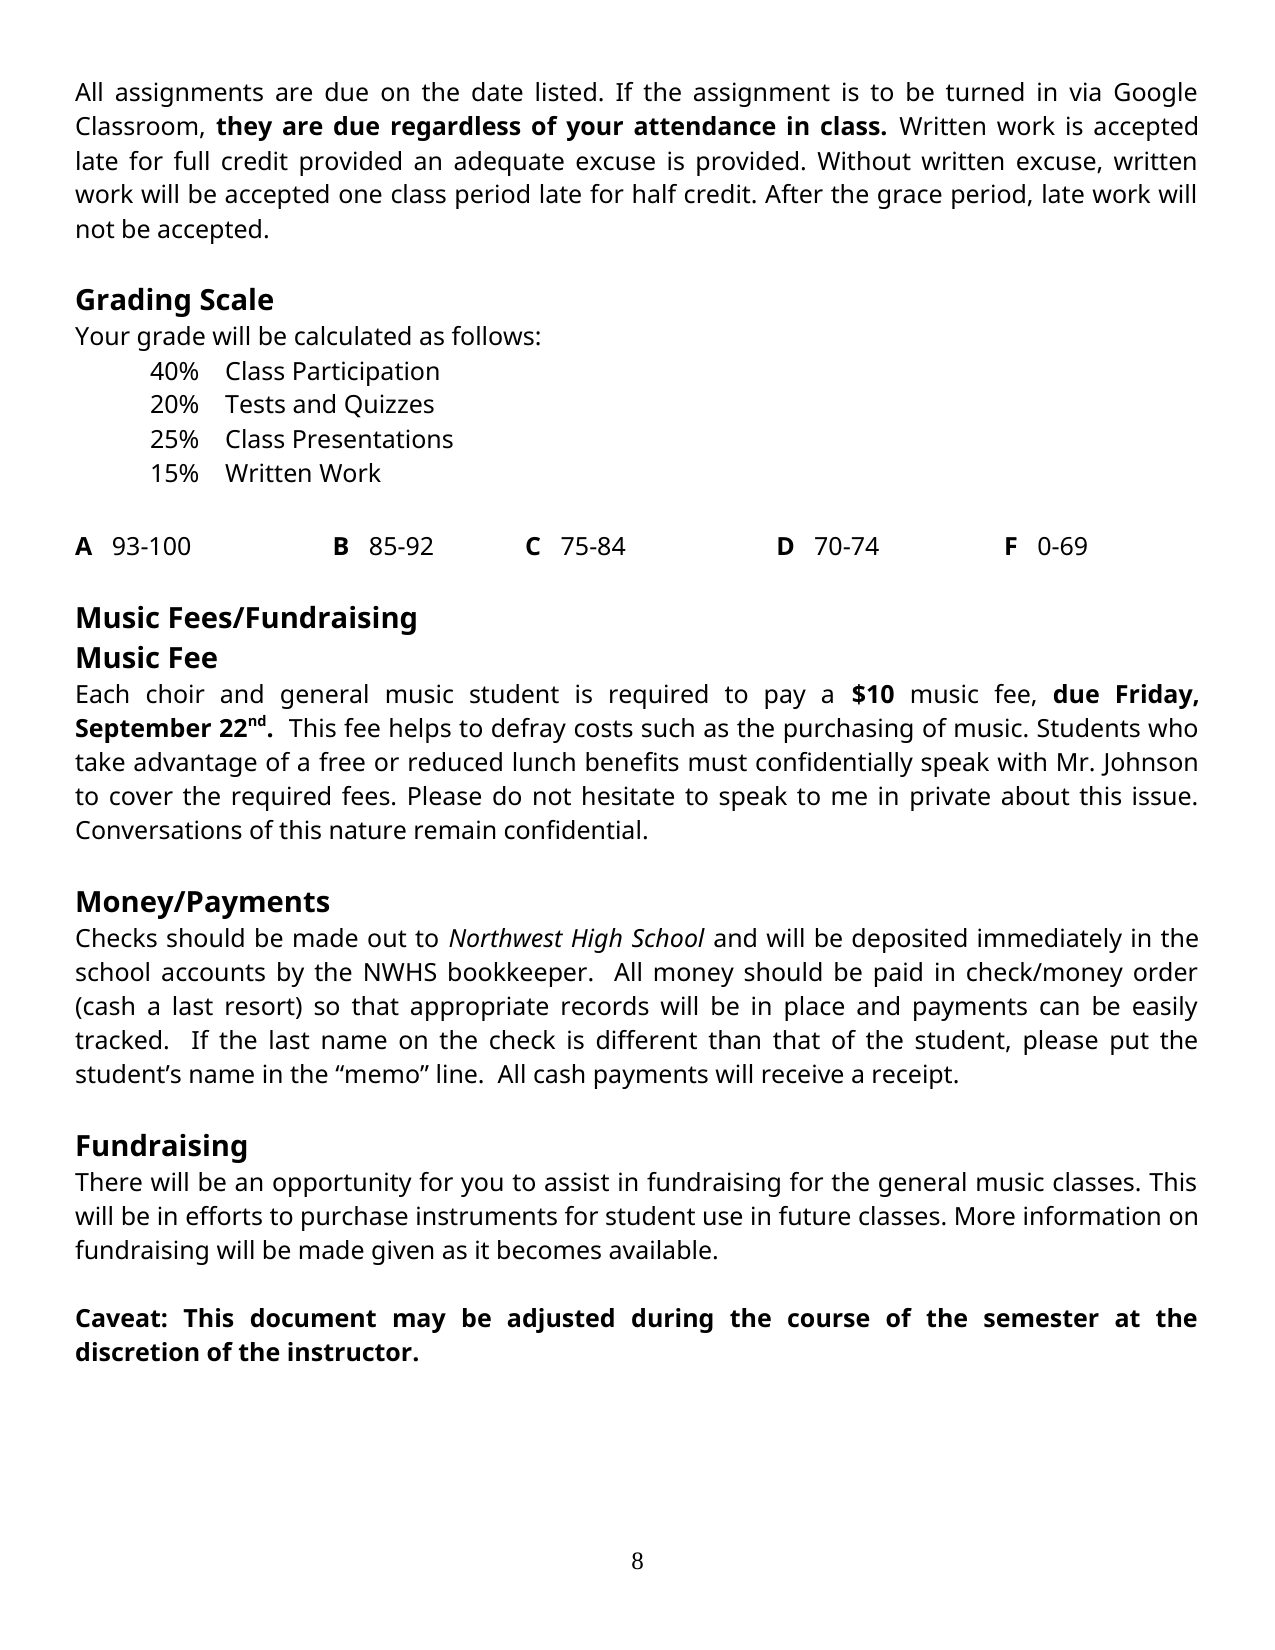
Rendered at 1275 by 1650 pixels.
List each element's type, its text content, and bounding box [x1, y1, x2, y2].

text All assignments are due on the date listed. If the assignment is to be turned in via Google Classroom, they are due regardless of your attendance in class. Written work is accepted late for full credit provided an adequate excuse is provided. Without written excuse, written work will be accepted one class period late for half credit. After the grace period, late work will not be accepted. [75, 75, 1200, 245]
text There will be an opportunity for you to assist in fundraising for the general music classes. This will be in efforts to purchase instruments for student use in future classes. More information on fundraising will be made given as it becomes available. [75, 1165, 1200, 1267]
text 25% Class Presentations [75, 421, 1200, 455]
text Checks should be made out to Northwest High School and will be deposited immediately in the school accounts by the NWHS bookkeeper. All money should be paid in check/money order (cash a last resort) so that appropriate records will be in place and payments can be easily tracked. If the last name on the check is different than that of the student, please put the student’s name in the “memo” line. All cash payments will receive a receipt. [75, 921, 1200, 1091]
text Caveat: This document may be adjusted during the course of the semester at the discretion of the instructor. [75, 1301, 1200, 1369]
text Money/Payments [75, 881, 1200, 921]
text 40% Class Participation [75, 353, 1200, 387]
text 15% Written Work [75, 455, 1200, 489]
text Music Fee [75, 637, 1200, 677]
text 20% Tests and Quizzes [75, 387, 1200, 421]
text Fundraising [75, 1125, 1200, 1165]
text Grading Scale [75, 279, 1200, 319]
text Your grade will be calculated as follows: [75, 319, 1200, 353]
text Each choir and general music student is required to pay a $10 music fee, due Friday, September 22nd. This fee helps to defray costs such as the purchasing of music. Students who take advantage of a free or reduced lunch benefits must confidentially speak with Mr. Johnson to cover the required fees. Please do not hesitate to speak to me in private about this issue. Conversations of this nature remain confidential. [75, 677, 1200, 847]
text A 93-100 B 85-92 C 75-84 D 70-74 F 0-69 [75, 529, 1200, 563]
text Music Fees/Fundraising [75, 597, 1200, 637]
